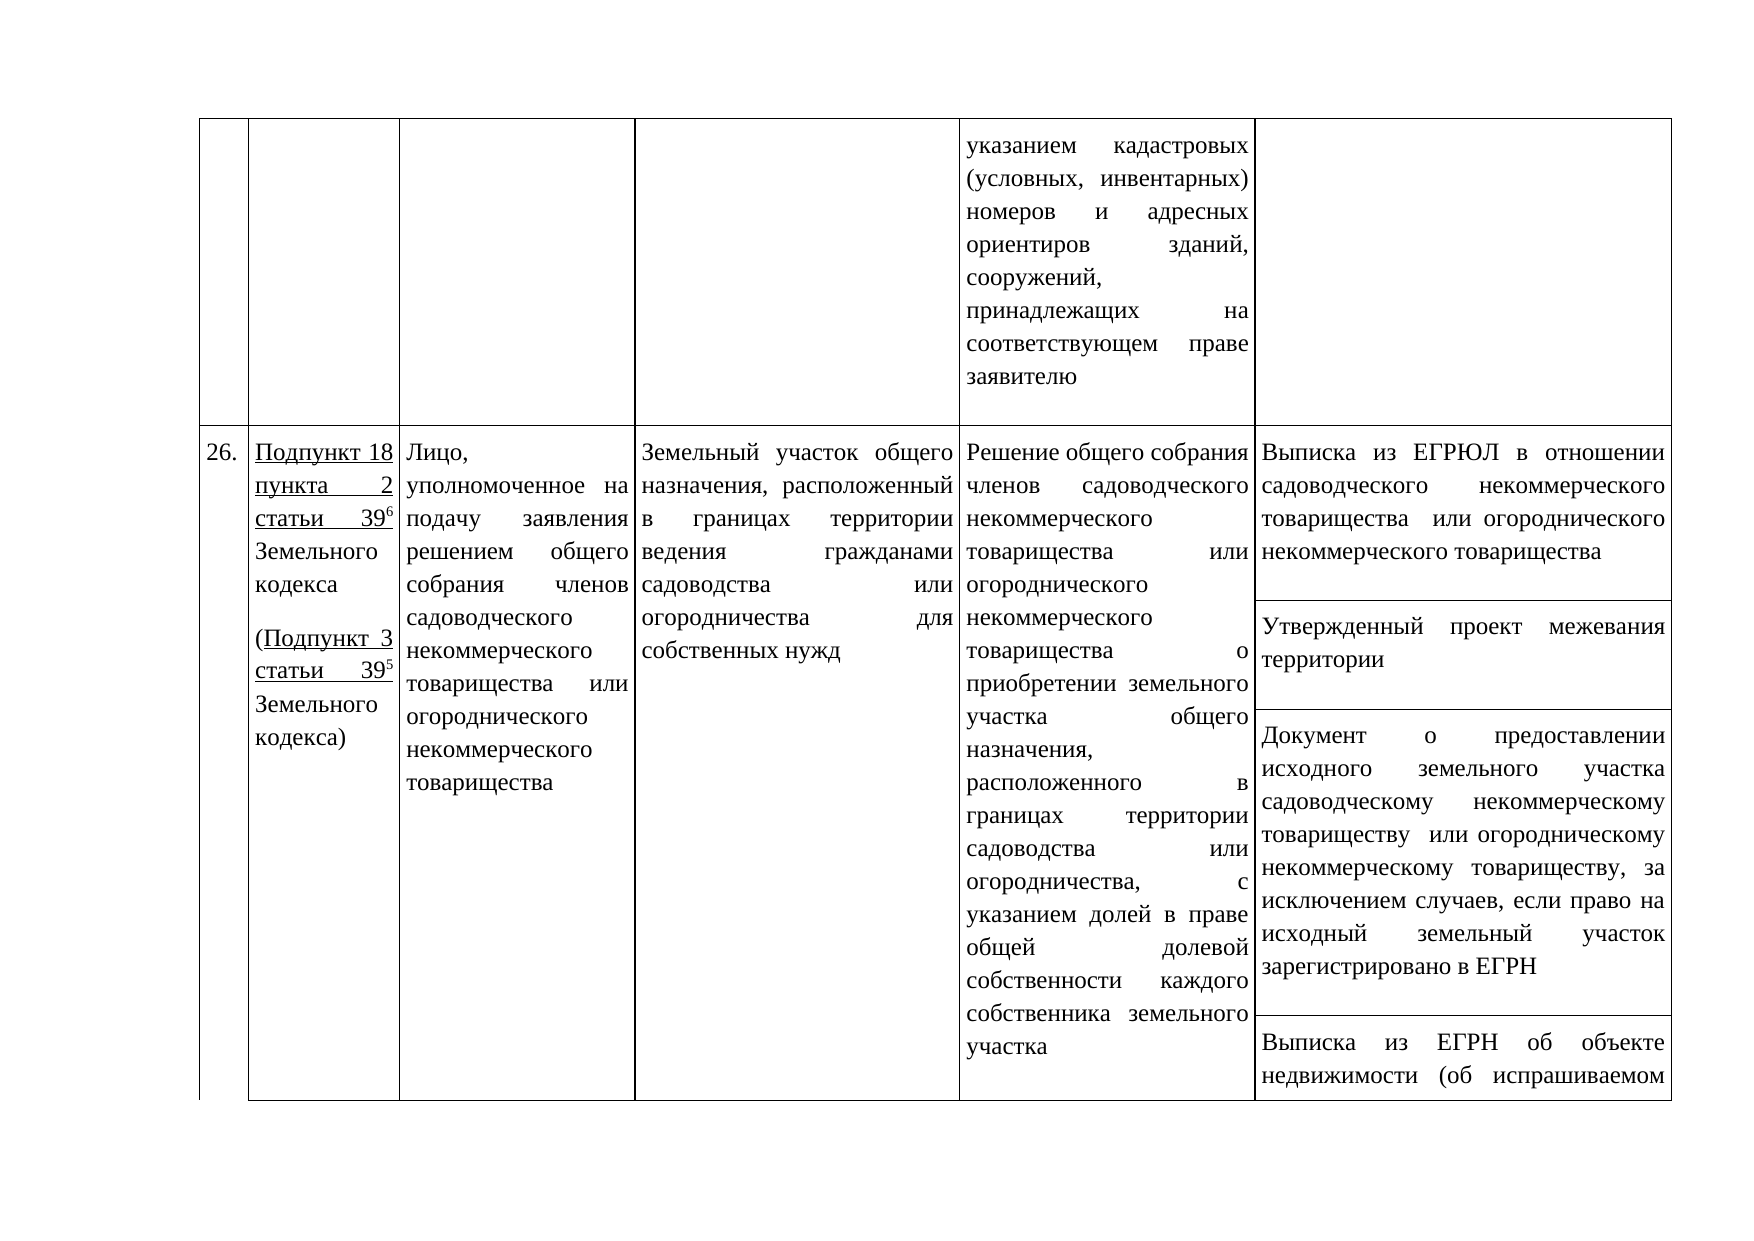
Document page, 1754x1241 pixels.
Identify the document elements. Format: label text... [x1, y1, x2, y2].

table_cell 26. [200, 426, 248, 1099]
table_cell Утвержденный проект межевания территории [1256, 601, 1671, 708]
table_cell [1256, 119, 1671, 425]
table_cell Решение общего собрания членов садоводческого некоммерческого товарищества или огороднического некоммерческого товарищества о приобретении земельного участка общего назначения, расположенного в границах территории садоводства или огородничества, с указанием долей в праве общей долевой собственности каждого собственника земельного участка [960, 426, 1254, 1099]
table_cell Земельный участок общего назначения, расположенный в границах территории ведения гражданами садоводства или огородничества для собственных нужд [636, 426, 959, 1099]
table_cell Подпункт 18 пункта 2 статьи 396 Земельного кодекса (Подпункт 3 статьи 395 Земельного кодекса) [249, 426, 399, 1099]
table_cell Лицо, уполномоченное на подачу заявления решением общего собрания членов садоводческого некоммерческого товарищества или огороднического некоммерческого товарищества [400, 426, 634, 1099]
table_cell Документ о предоставлении исходного земельного участка садоводческому некоммерческому товариществу или огородническому некоммерческому товариществу, за исключением случаев, если право на исходный земельный участок зарегистрировано в ЕГРН [1256, 710, 1671, 1015]
table_cell Выписка из ЕГРЮЛ в отношении садоводческого некоммерческого товарищества или огороднического некоммерческого товарищества [1256, 426, 1671, 600]
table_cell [960, 119, 1254, 425]
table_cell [1256, 1016, 1671, 1099]
